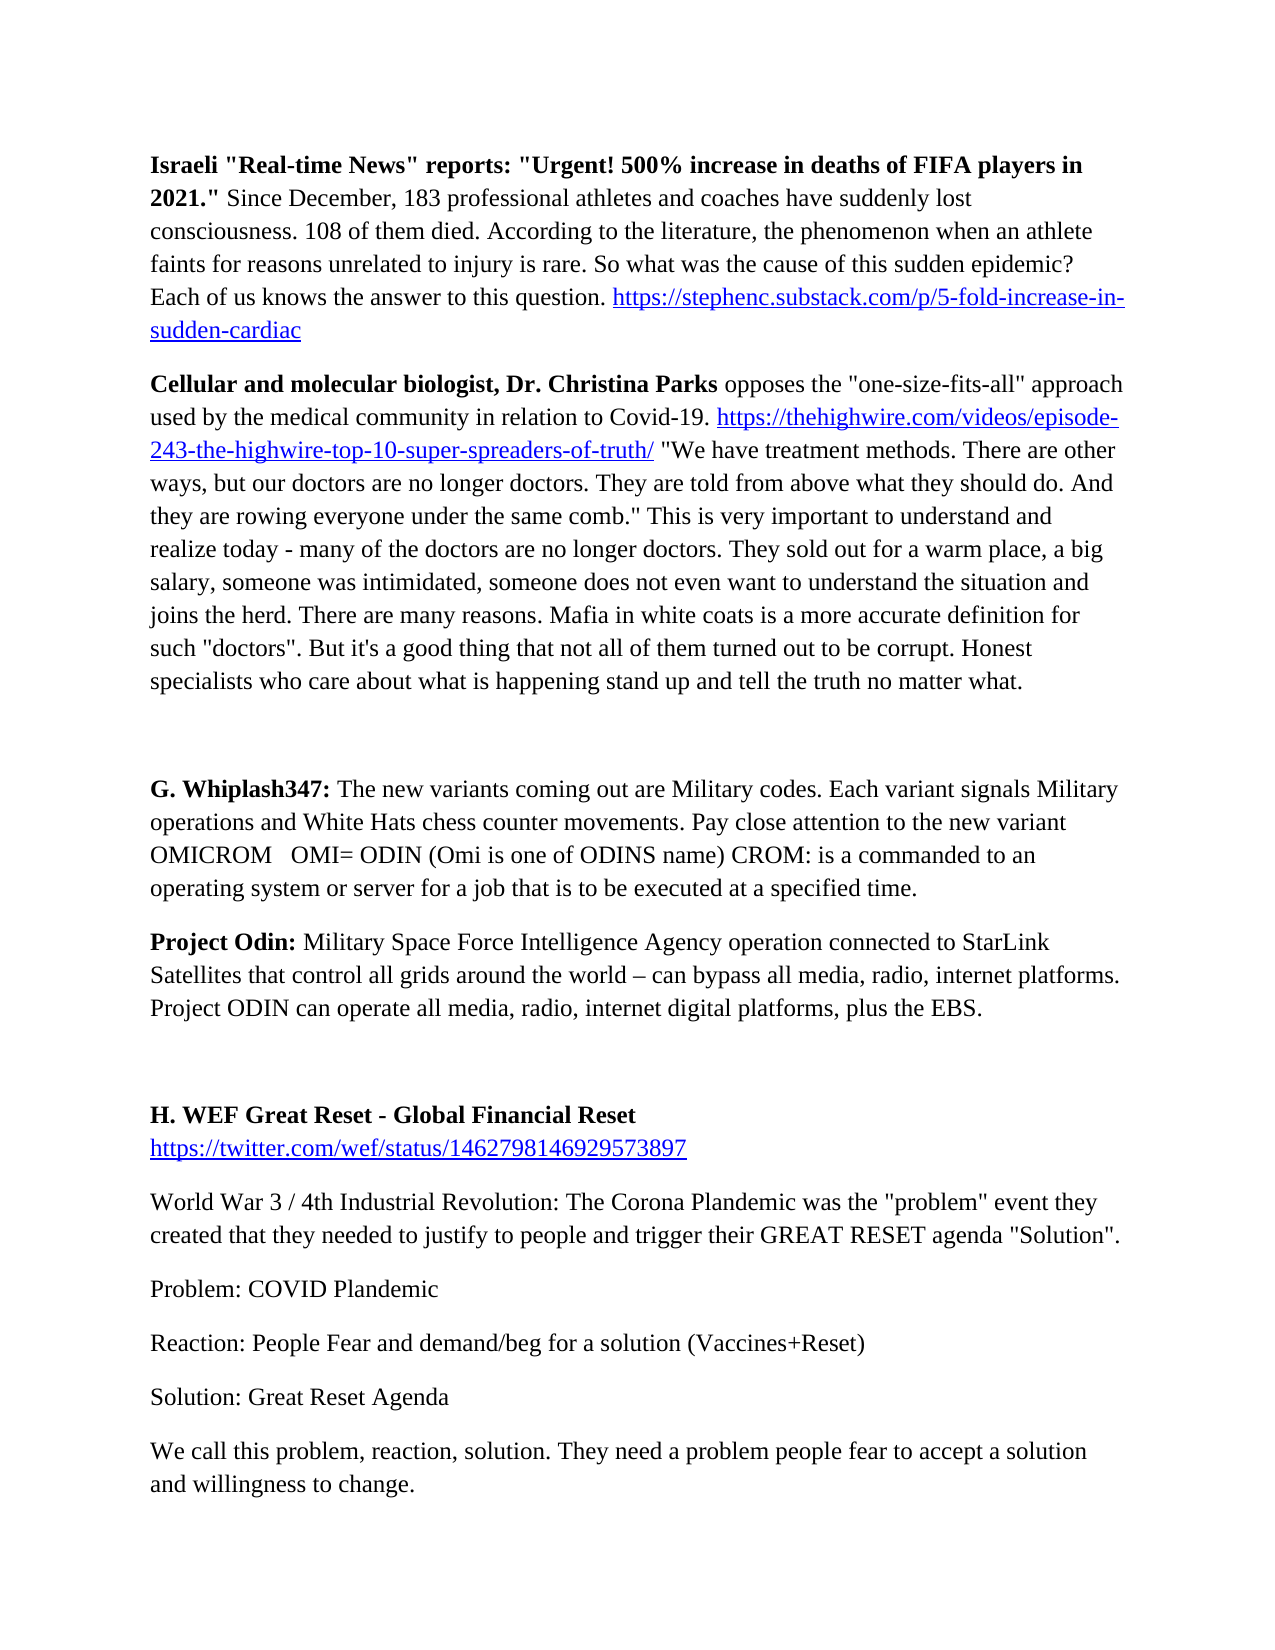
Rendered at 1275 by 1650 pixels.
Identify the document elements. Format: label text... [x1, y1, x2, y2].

text Reaction: People Fear and demand/beg for a solution (Vaccines+Reset) [150, 1328, 1125, 1357]
text H. WEF Great Reset - Global Financial Reset https://twitter.com/wef/status/1462798146929573897 [150, 1101, 1125, 1162]
text We call this problem, reaction, solution. They need a problem people fear to accept a solution and willingness to change. [150, 1436, 1125, 1498]
text Problem: COVID Plandemic [150, 1274, 1125, 1303]
text Cellular and molecular biologist, Dr. Christina Parks opposes the "one-size-fits-all" approach used by the medical community in relation to Covid-19. https://thehighwire.com/videos/episode-243-the-highwire-top-10-super-spreaders-of-truth/ "We have treatment methods. There are other ways, but our doctors are no longer doctors. They are told from above what they should do. And they are rowing everyone under the same comb." This is very important to understand and realize today - many of the doctors are no longer doctors. They sold out for a warm place, a big salary, someone was intimidated, someone does not even want to understand the situation and joins the herd. There are many reasons. Mafia in white coats is a more accurate definition for such "doctors". But it's a good thing that not all of them turned out to be corrupt. Honest specialists who care about what is happening stand up and tell the truth no matter what. [150, 369, 1125, 695]
text Solution: Great Reset Agenda [150, 1382, 1125, 1411]
text Project Odin: Military Space Force Intelligence Agency operation connected to StarLink Satellites that control all grids around the world – can bypass all media, radio, internet platforms. Project ODIN can operate all media, radio, internet digital platforms, plus the EBS. [150, 927, 1125, 1022]
text World War 3 / 4th Industrial Revolution: The Corona Plandemic was the "problem" event they created that they needed to justify to people and trigger their GREAT RESET agenda "Solution". [150, 1187, 1125, 1249]
text Israeli "Real-time News" reports: "Urgent! 500% increase in deaths of FIFA players in 2021." Since December, 183 professional athletes and coaches have suddenly lost consciousness. 108 of them died. According to the literature, the phenomenon when an athlete faints for reasons unrelated to injury is rare. So what was the cause of this sudden epidemic? Each of us knows the answer to this question. https://stephenc.substack.com/p/5-fold-increase-in-sudden-cardiac [150, 150, 1125, 344]
text G. Whiplash347: The new variants coming out are Military codes. Each variant signals Military operations and White Hats chess counter movements. Pay close attention to the new variant OMICROM OMI= ODIN (Omi is one of ODINS name) CROM: is a commanded to an operating system or server for a job that is to be executed at a specified time. [150, 774, 1125, 902]
